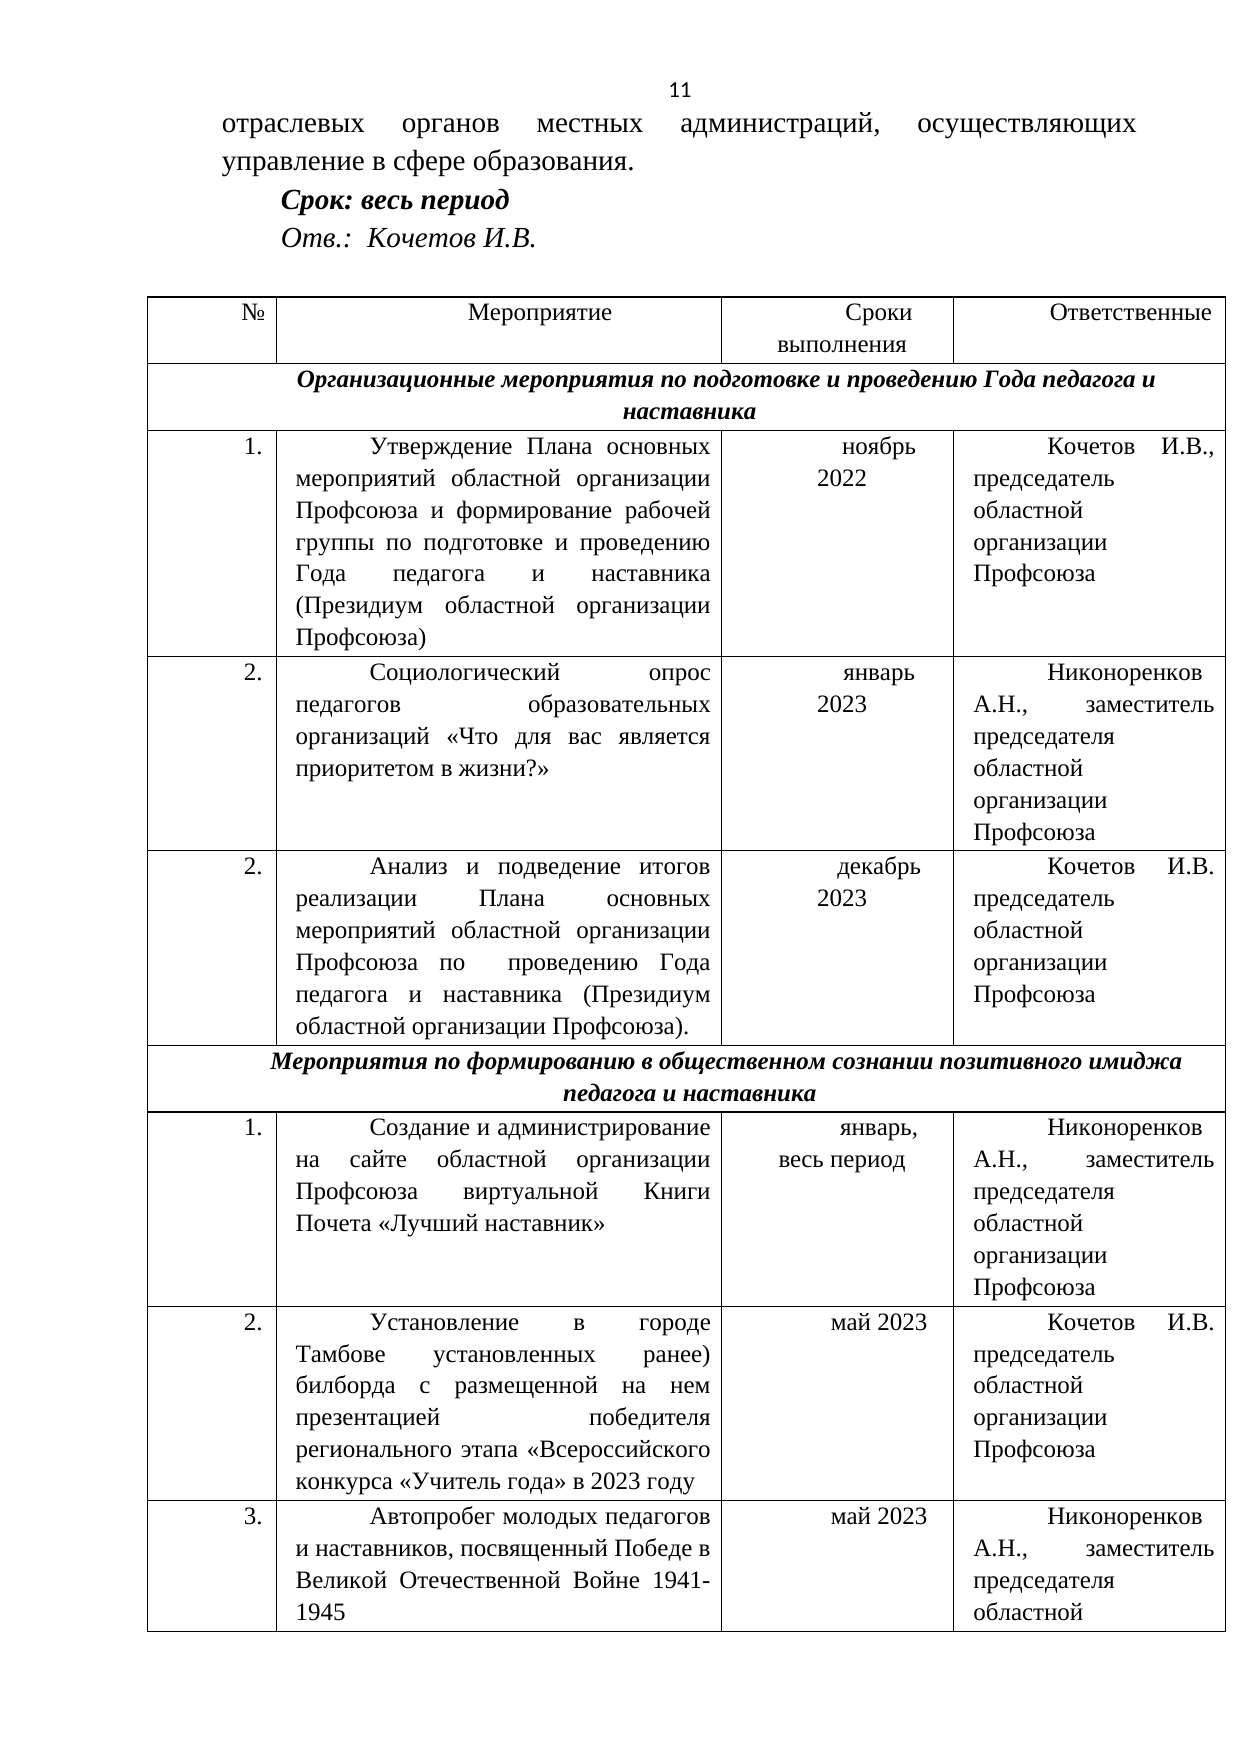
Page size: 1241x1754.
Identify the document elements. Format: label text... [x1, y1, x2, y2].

table_header Ответственные [954, 298, 1225, 363]
table_cell ноябрь 2022 [722, 431, 953, 656]
table_cell май 2023 [722, 1307, 953, 1500]
text Срок: весь период [222, 182, 1130, 216]
table_cell январь, весь период [722, 1113, 953, 1306]
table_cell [277, 1501, 721, 1631]
table_cell Установление в городе Тамбове установленных ранее) билборда с размещенной на нем презентацией победителя регионального этапа «Всероссийского конкурса «Учитель года» в 2023 году [277, 1307, 721, 1500]
table_cell Организационные мероприятия по подготовке и проведению Года педагога и наставника [148, 364, 1225, 430]
table_cell 1. [148, 431, 276, 656]
table_cell Кочетов И.В. председатель областной организации Профсоюза [954, 1307, 1225, 1500]
table_cell Никоноренков А.Н., заместитель председателя областной организации Профсоюза [954, 1113, 1225, 1306]
table_cell 2. [148, 657, 276, 850]
table_cell 2. [148, 851, 276, 1045]
table_cell декабрь 2023 [722, 851, 953, 1045]
table_cell 2. [148, 1307, 276, 1500]
table_cell май 2023 [722, 1501, 953, 1631]
table_cell Анализ и подведение итогов реализации Плана основных мероприятий областной организации Профсоюза по проведению Года педагога и наставника (Президиум областной организации Профсоюза). [277, 851, 721, 1045]
table_cell Кочетов И.В. председатель областной организации Профсоюза [954, 851, 1225, 1045]
table_cell Никоноренков А.Н., заместитель председателя областной организации Профсоюза [954, 657, 1225, 850]
text Отв.: Кочетов И.В. [222, 220, 1130, 254]
table_cell 1. [148, 1113, 276, 1306]
table_header Сроки выполнения [722, 298, 953, 363]
table_cell Кочетов И.В., председатель областной организации Профсоюза [954, 431, 1225, 656]
table_cell Мероприятия по формированию в общественном сознании позитивного имиджа педагога и наставника [148, 1046, 1225, 1111]
table_cell Социологический опрос педагогов образовательных организаций «Что для вас является приоритетом в жизни?» [277, 657, 721, 850]
table_cell 3. [148, 1501, 276, 1631]
table_cell Утверждение Плана основных мероприятий областной организации Профсоюза и формирование рабочей группы по подготовке и проведению Года педагога и наставника (Президиум областной организации Профсоюза) [277, 431, 721, 656]
table_header Мероприятие [277, 298, 721, 363]
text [222, 106, 1137, 177]
table_cell Создание и администрирование на сайте областной организации Профсоюза виртуальной Книги Почета «Лучший наставник» [277, 1113, 721, 1306]
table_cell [954, 1501, 1225, 1631]
table_header № [148, 298, 276, 363]
table_cell январь 2023 [722, 657, 953, 850]
